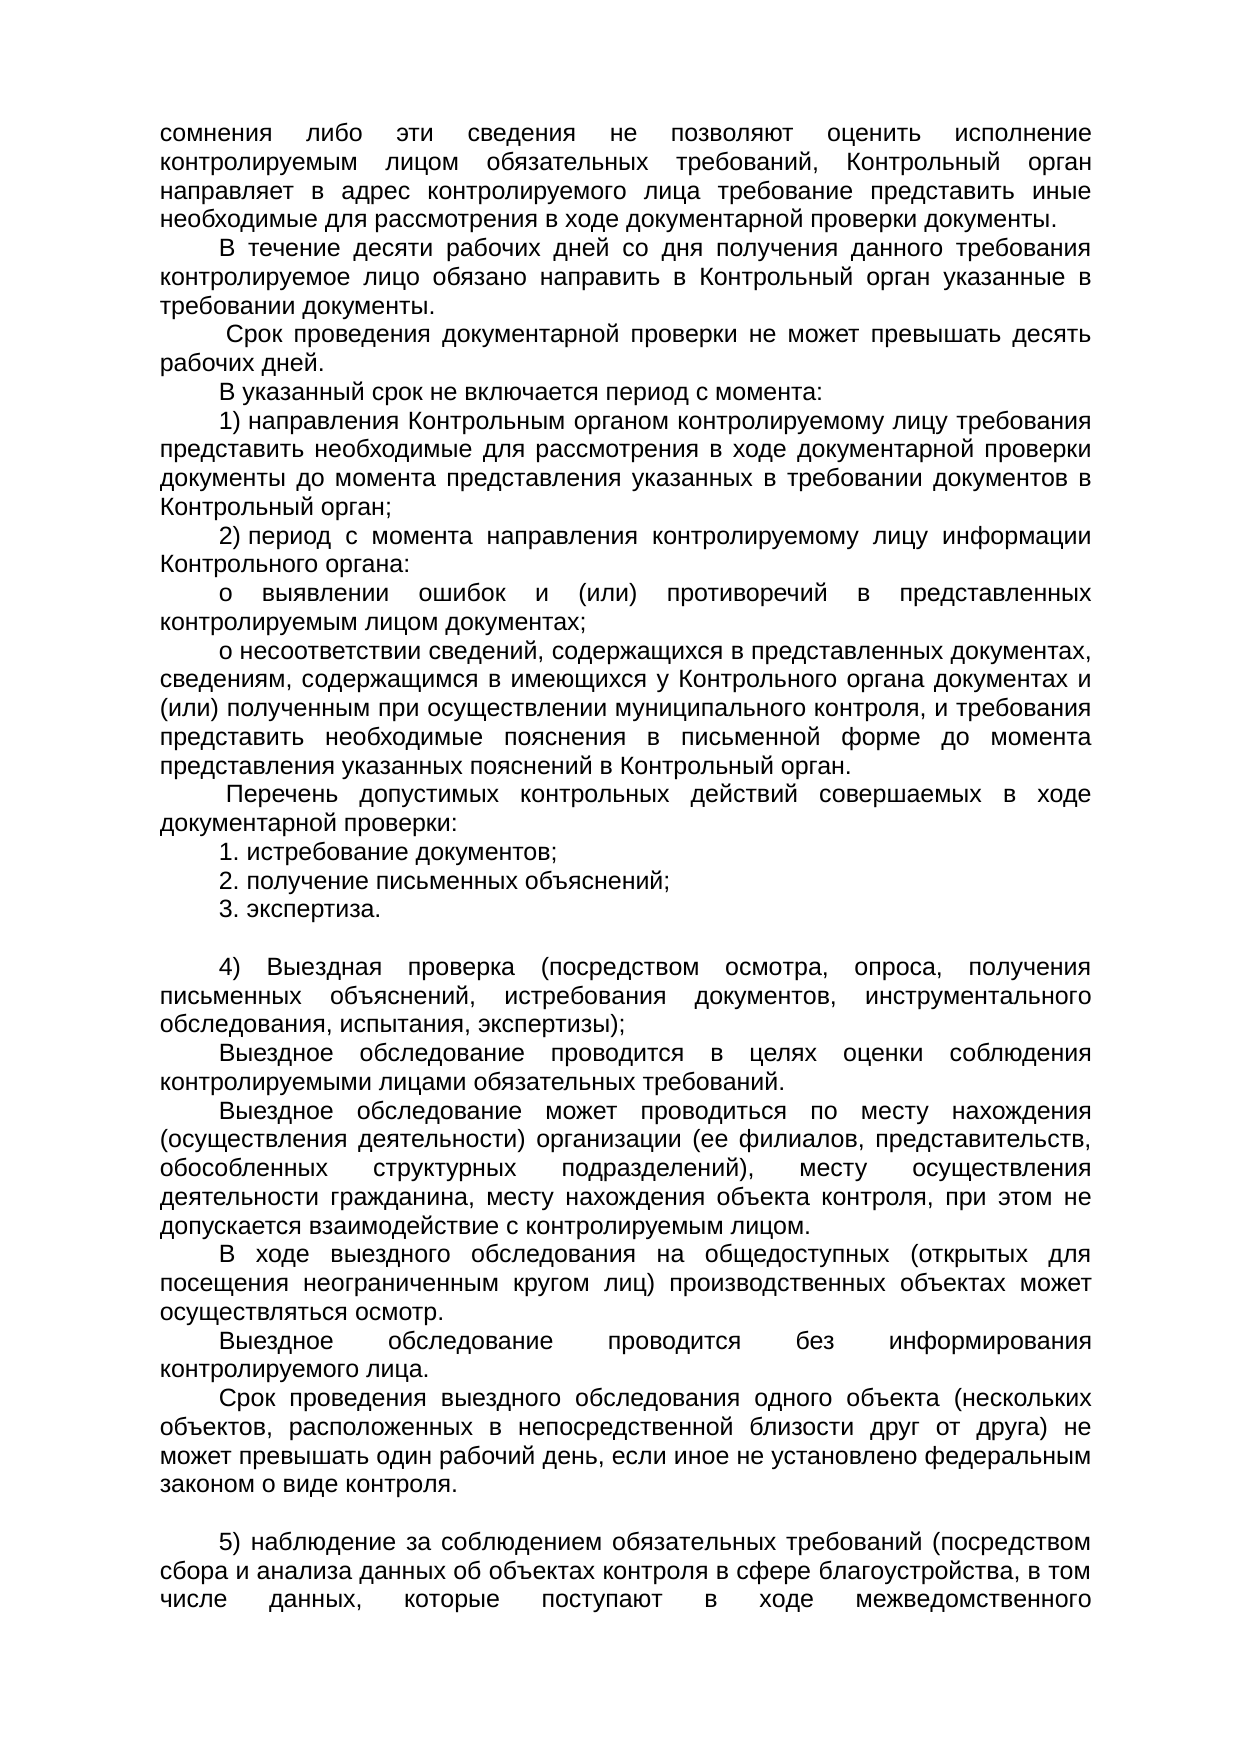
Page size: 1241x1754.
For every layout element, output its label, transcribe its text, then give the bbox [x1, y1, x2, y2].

text 1) направления Контрольным органом контролируемому лицу требования представить необходимые для рассмотрения в ходе документарной проверки документы до момента представления указанных в требовании документов в Контрольный орган; [159, 406, 1092, 521]
text В течение десяти рабочих дней со дня получения данного требования контролируемое лицо обязано направить в Контрольный орган указанные в требовании документы. [159, 233, 1092, 319]
text 2. получение письменных объяснений; [159, 866, 1092, 894]
text Перечень допустимых контрольных действий совершаемых в ходе документарной проверки: [159, 779, 1092, 837]
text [159, 118, 1092, 233]
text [159, 1527, 1092, 1613]
text Срок проведения выездного обследования одного объекта (нескольких объектов, расположенных в непосредственной близости друг от друга) не может превышать один рабочий день, если иное не установлено федеральным законом о виде контроля. [159, 1383, 1092, 1498]
text 3. экспертиза. [159, 894, 1092, 923]
text о выявлении ошибок и (или) противоречий в представленных контролируемым лицом документах; [159, 578, 1092, 636]
text 1. истребование документов; [159, 837, 1092, 866]
text Выездное обследование проводится в целях оценки соблюдения контролируемыми лицами обязательных требований. [159, 1038, 1092, 1096]
text Выездное обследование может проводиться по месту нахождения (осуществления деятельности) организации (ее филиалов, представительств, обособленных структурных подразделений), месту осуществления деятельности гражданина, месту нахождения объекта контроля, при этом не допускается взаимодействие с контролируемым лицом. [159, 1096, 1092, 1239]
text 4) Выездная проверка (посредством осмотра, опроса, получения письменных объяснений, истребования документов, инструментального обследования, испытания, экспертизы); [159, 952, 1092, 1038]
text о несоответствии сведений, содержащихся в представленных документах, сведениям, содержащимся в имеющихся у Контрольного органа документах и (или) полученным при осуществлении муниципального контроля, и требования представить необходимые пояснения в письменной форме до момента представления указанных пояснений в Контрольный орган. [159, 636, 1092, 779]
text 2) период с момента направления контролируемому лицу информации Контрольного органа: [159, 521, 1092, 578]
text В ходе выездного обследования на общедоступных (открытых для посещения неограниченным кругом лиц) производственных объектах может осуществляться осмотр. [159, 1239, 1092, 1326]
text Выездное обследование проводится без информирования контролируемого лица. [159, 1326, 1092, 1383]
text В указанный срок не включается период с момента: [159, 377, 1092, 406]
text Срок проведения документарной проверки не может превышать десять рабочих дней. [159, 319, 1092, 377]
